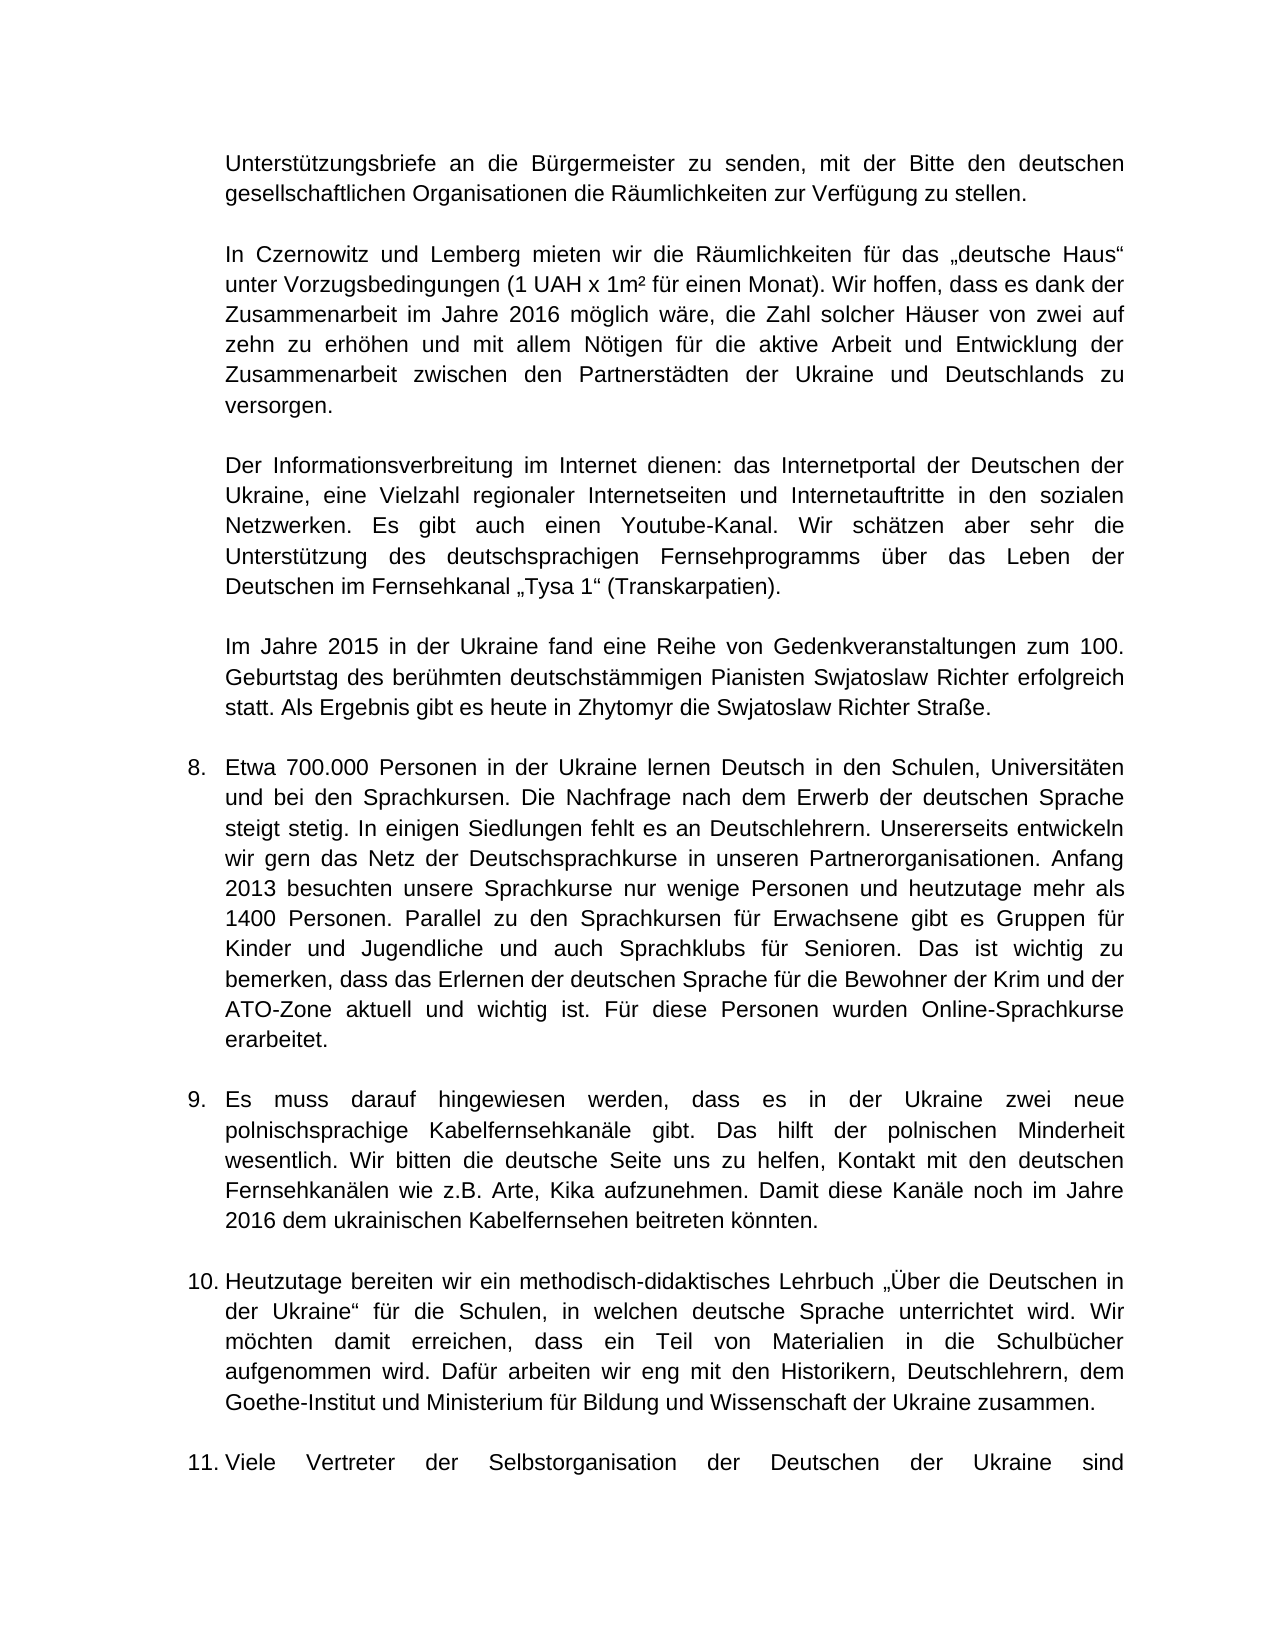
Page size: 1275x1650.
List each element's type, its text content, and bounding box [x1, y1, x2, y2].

list Der Informationsverbreitung im Internet dienen: das Internetportal der Deutschen der Ukraine, eine Vielzahl regionaler Internetseiten und Internetauftritte in den sozialen Netzwerken. Es gibt auch einen Youtube-Kanal. Wir schätzen aber sehr die Unterstützung des deutschsprachigen Fernsehprogramms über das Leben der Deutschen im Fernsehkanal „Tysa 1“ (Transkarpatien). [225, 452, 1125, 599]
list In Czernowitz und Lemberg mieten wir die Räumlichkeiten für das „deutsche Haus“ unter Vorzugsbedingungen (1 UAH x 1m² für einen Monat). Wir hoffen, dass es dank der Zusammenarbeit im Jahre 2016 möglich wäre, die Zahl solcher Häuser von zwei auf zehn zu erhöhen und mit allem Nötigen für die aktive Arbeit und Entwicklung der Zusammenarbeit zwischen den Partnerstädten der Ukraine und Deutschlands zu versorgen. [225, 241, 1125, 418]
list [225, 150, 1125, 207]
list Es muss darauf hingewiesen werden, dass es in der Ukraine zwei neue polnischsprachige Kabelfernsehkanäle gibt. Das hilft der polnischen Minderheit wesentlich. Wir bitten die deutsche Seite uns zu helfen, Kontakt mit den deutschen Fernsehkanälen wie z.B. Arte, Kika aufzunehmen. Damit diese Kanäle noch im Jahre 2016 dem ukrainischen Kabelfernsehen beitreten könnten. [187, 1086, 1125, 1234]
list Etwa 700.000 Personen in der Ukraine lernen Deutsch in den Schulen, Universitäten und bei den Sprachkursen. Die Nachfrage nach dem Erwerb der deutschen Sprache steigt stetig. In einigen Siedlungen fehlt es an Deutschlehrern. Unsererseits entwickeln wir gern das Netz der Deutschsprachkurse in unseren Partnerorganisationen. Anfang 2013 besuchten unsere Sprachkurse nur wenige Personen und heutzutage mehr als 1400 Personen. Parallel zu den Sprachkursen für Erwachsene gibt es Gruppen für Kinder und Jugendliche und auch Sprachklubs für Senioren. Das ist wichtig zu bemerken, dass das Erlernen der deutschen Sprache für die Bewohner der Krim und der ATO-Zone aktuell und wichtig ist. Für diese Personen wurden Online-Sprachkurse erarbeitet. [187, 754, 1125, 1052]
list Heutzutage bereiten wir ein methodisch-didaktisches Lehrbuch „Über die Deutschen in der Ukraine“ für die Schulen, in welchen deutsche Sprache unterrichtet wird. Wir möchten damit erreichen, dass ein Teil von Materialien in die Schulbücher aufgenommen wird. Dafür arbeiten wir eng mit den Historikern, Deutschlehrern, dem Goethe-Institut und Ministerium für Bildung und Wissenschaft der Ukraine zusammen. [187, 1268, 1125, 1415]
list Im Jahre 2015 in der Ukraine fand eine Reihe von Gedenkveranstaltungen zum 100. Geburtstag des berühmten deutschstämmigen Pianisten Swjatoslaw Richter erfolgreich statt. Als Ergebnis gibt es heute in Zhytomyr die Swjatoslaw Richter Straße. [225, 633, 1125, 720]
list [187, 1449, 1125, 1475]
